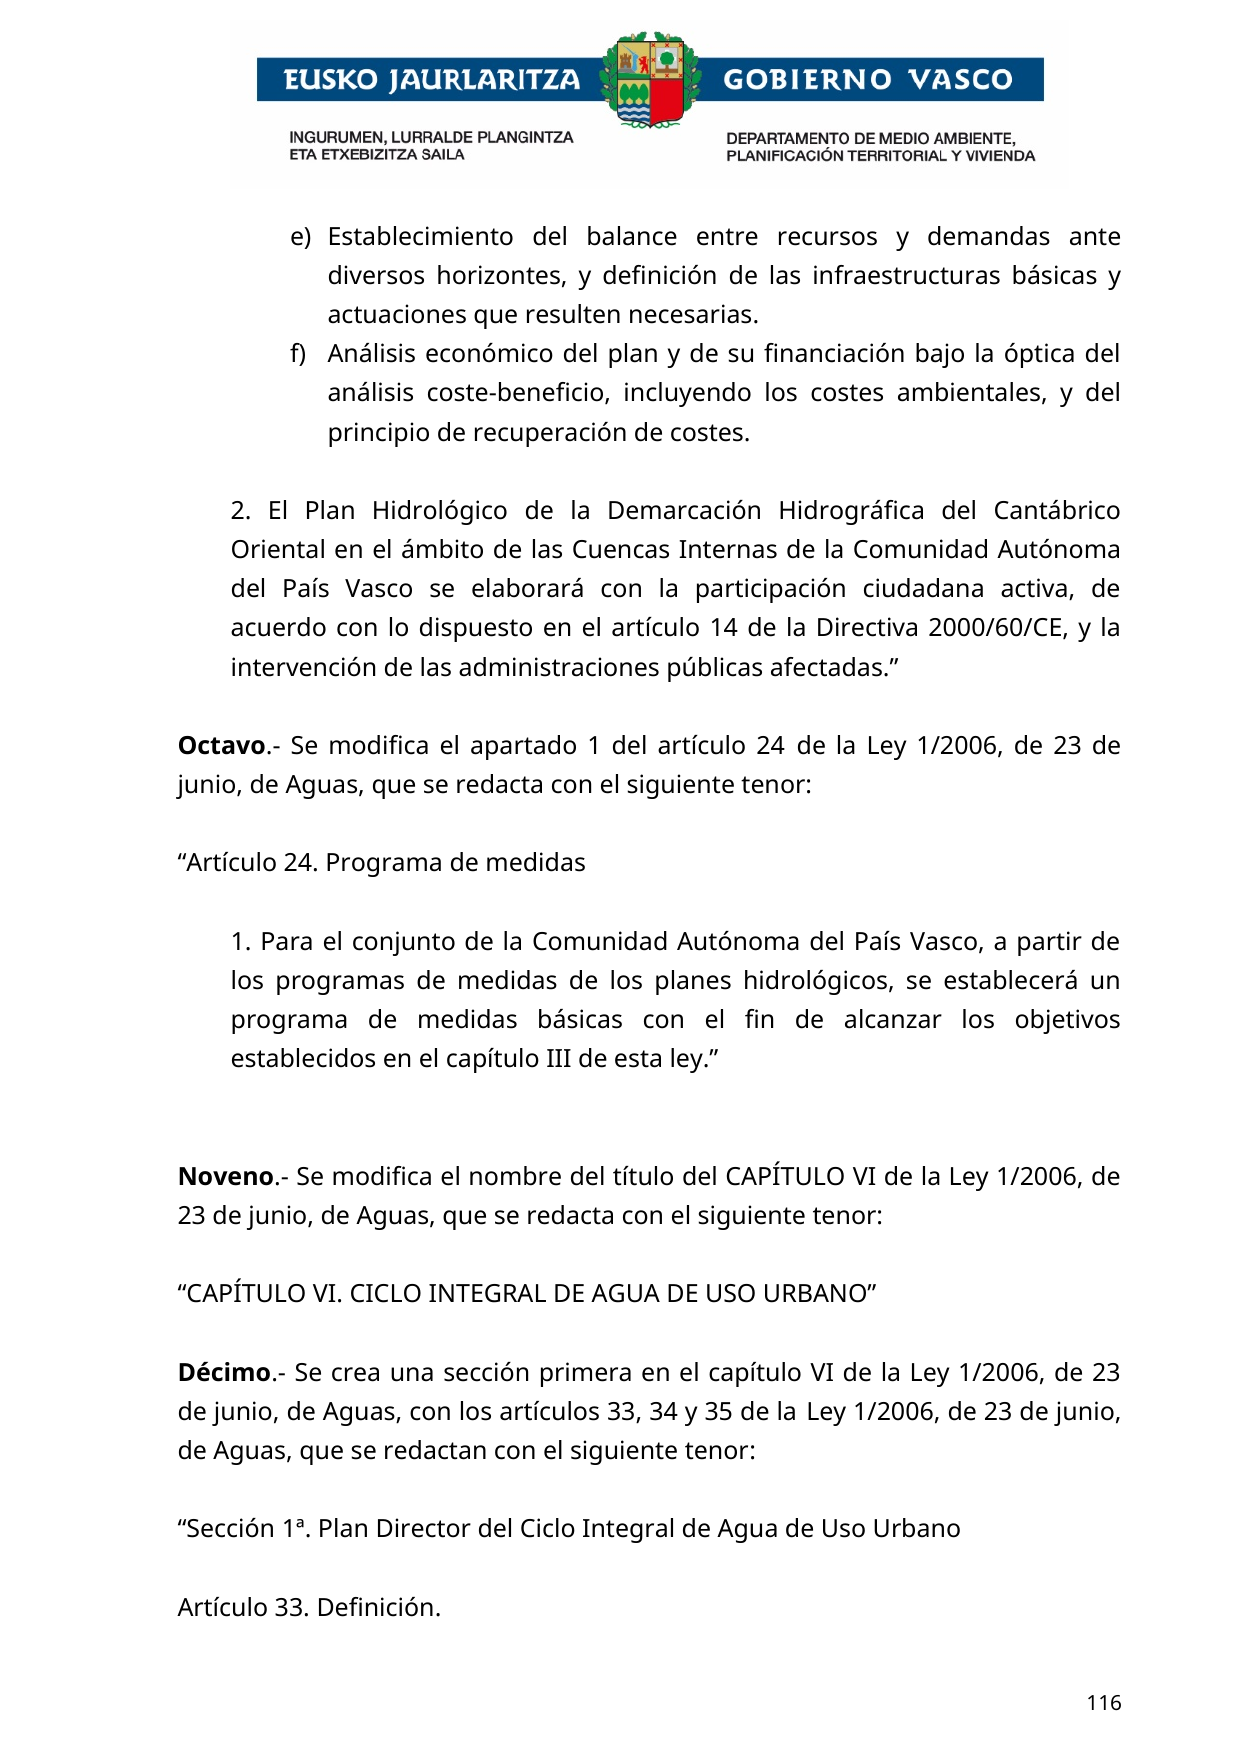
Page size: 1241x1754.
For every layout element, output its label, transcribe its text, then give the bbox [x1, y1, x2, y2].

text Octavo.- Se modifica el apartado 1 del artículo 24 de la Ley 1/2006, de 23 de junio, de Aguas, que se redacta con el siguiente tenor: [177, 728, 1122, 801]
picture [230, 20, 1069, 189]
list Análisis económico del plan y de su financiación bajo la óptica del análisis coste-beneficio, incluyendo los costes ambientales, y del principio de recuperación de costes. [290, 336, 1122, 448]
text “Artículo 24. Programa de medidas [177, 845, 1122, 879]
text Décimo.- Se crea una sección primera en el capítulo VI de la Ley 1/2006, de 23 de junio, de Aguas, con los artículos 33, 34 y 35 de la Ley 1/2006, de 23 de junio, de Aguas, que se redactan con el siguiente tenor: [177, 1354, 1122, 1467]
list Establecimiento del balance entre recursos y demandas ante diversos horizontes, y definición de las infraestructuras básicas y actuaciones que resulten necesarias. [290, 218, 1122, 331]
text “Sección 1ª. Plan Director del Ciclo Integral de Agua de Uso Urbano [177, 1511, 1122, 1545]
text Noveno.- Se modifica el nombre del título del CAPÍTULO VI de la Ley 1/2006, de 23 de junio, de Aguas, que se redacta con el siguiente tenor: [177, 1158, 1122, 1232]
text Artículo 33. Definición. [177, 1589, 1122, 1623]
text 2. El Plan Hidrológico de la Demarcación Hidrográfica del Cantábrico Oriental en el ámbito de las Cuencas Internas de la Comunidad Autónoma del País Vasco se elaborará con la participación ciudadana activa, de acuerdo con lo dispuesto en el artículo 14 de la Directiva 2000/60/CE, y la intervención de las administraciones públicas afectadas.” [230, 493, 1122, 683]
text 1. Para el conjunto de la Comunidad Autónoma del País Vasco, a partir de los programas de medidas de los planes hidrológicos, se establecerá un programa de medidas básicas con el fin de alcanzar los objetivos establecidos en el capítulo III de esta ley.” [230, 923, 1122, 1075]
text “CAPÍTULO VI. CICLO INTEGRAL DE AGUA DE USO URBANO” [177, 1276, 1122, 1310]
